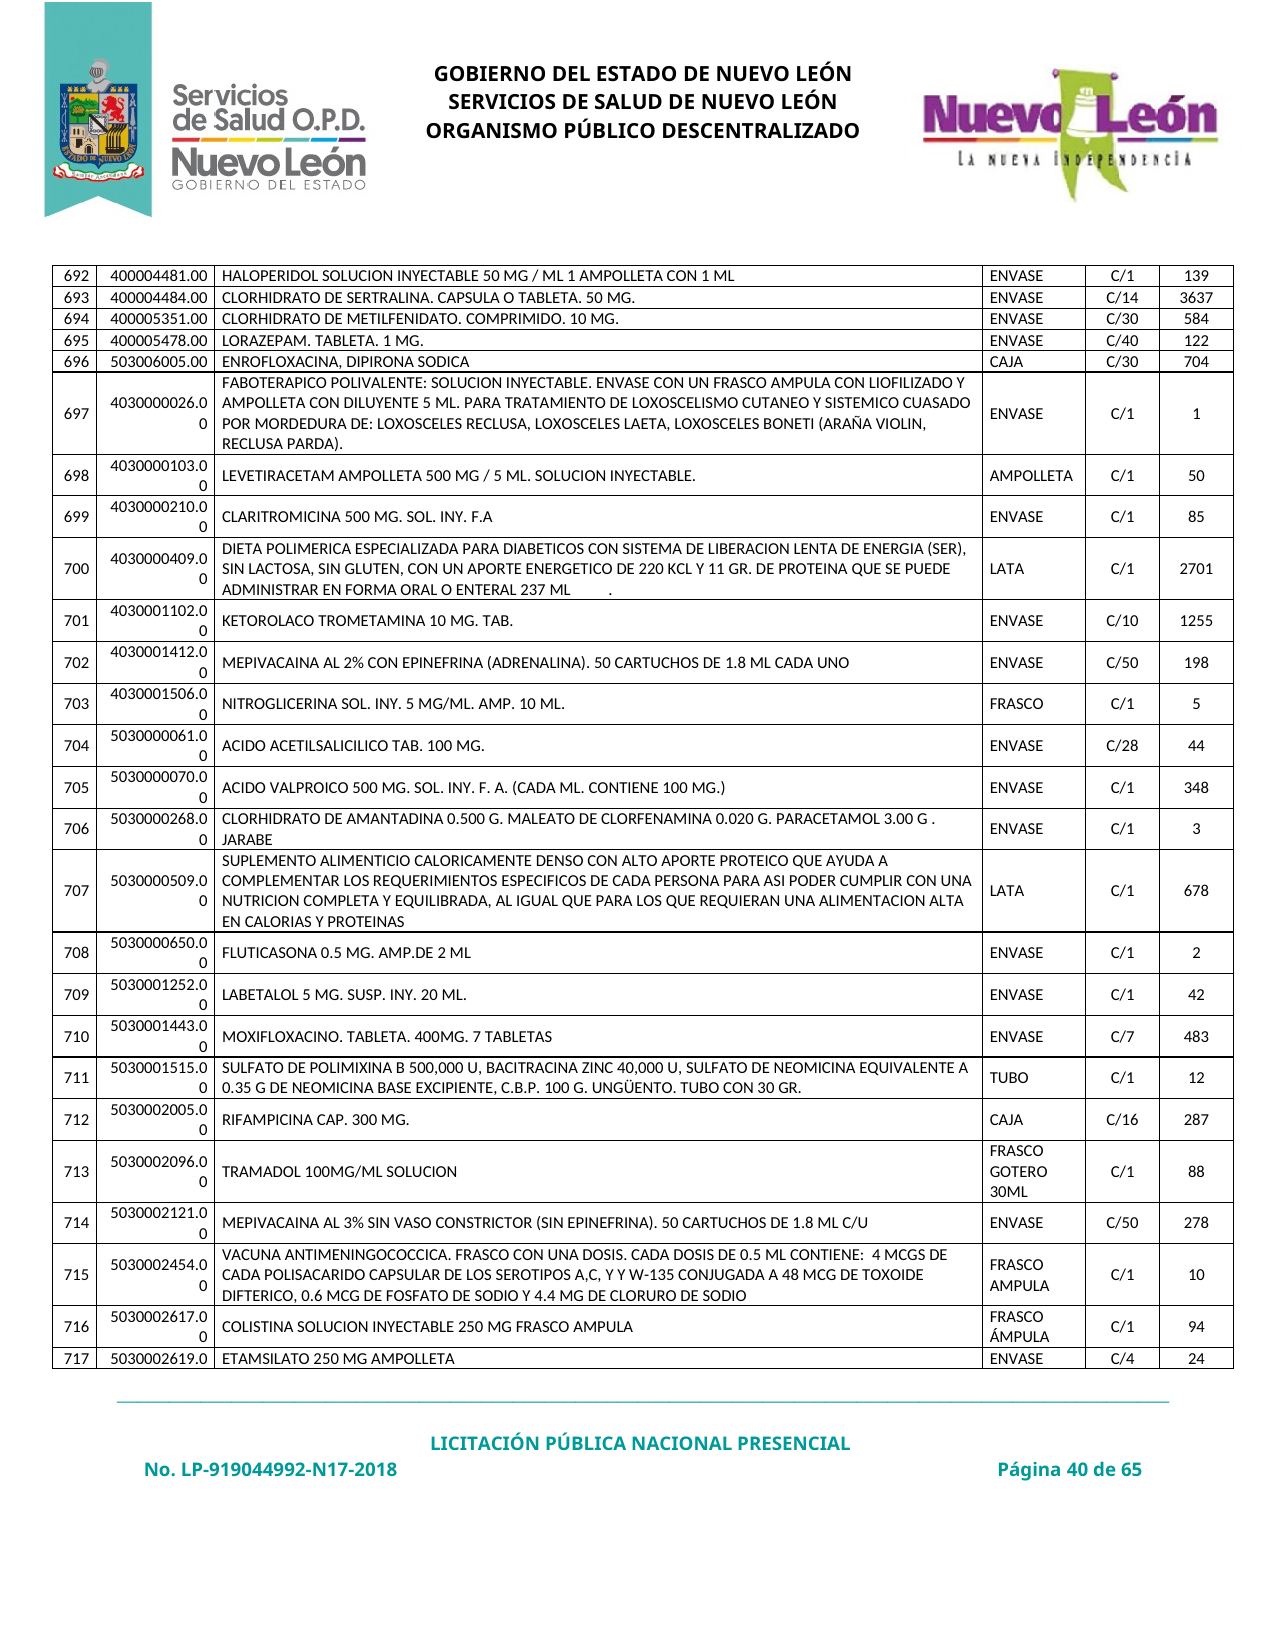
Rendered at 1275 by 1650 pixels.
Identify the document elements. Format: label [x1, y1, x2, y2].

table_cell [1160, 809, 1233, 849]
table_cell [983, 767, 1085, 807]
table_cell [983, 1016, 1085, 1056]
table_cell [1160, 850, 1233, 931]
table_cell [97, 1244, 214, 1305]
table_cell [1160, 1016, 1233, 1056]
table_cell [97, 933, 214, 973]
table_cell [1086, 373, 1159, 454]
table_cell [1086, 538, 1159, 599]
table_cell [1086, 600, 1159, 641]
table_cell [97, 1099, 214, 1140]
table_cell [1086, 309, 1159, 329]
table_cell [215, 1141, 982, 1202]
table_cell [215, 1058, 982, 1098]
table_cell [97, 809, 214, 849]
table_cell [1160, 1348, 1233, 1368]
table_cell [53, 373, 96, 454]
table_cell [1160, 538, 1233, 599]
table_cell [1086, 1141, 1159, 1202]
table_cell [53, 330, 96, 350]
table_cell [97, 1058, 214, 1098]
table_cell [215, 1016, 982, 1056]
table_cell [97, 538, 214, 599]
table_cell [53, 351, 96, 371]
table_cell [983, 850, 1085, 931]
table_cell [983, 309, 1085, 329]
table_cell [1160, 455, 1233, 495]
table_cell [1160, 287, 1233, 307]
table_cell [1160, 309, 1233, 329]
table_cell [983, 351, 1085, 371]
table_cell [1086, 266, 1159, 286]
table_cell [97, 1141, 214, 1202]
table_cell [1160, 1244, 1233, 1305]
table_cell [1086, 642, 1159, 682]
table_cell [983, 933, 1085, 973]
picture [15, 2, 1249, 229]
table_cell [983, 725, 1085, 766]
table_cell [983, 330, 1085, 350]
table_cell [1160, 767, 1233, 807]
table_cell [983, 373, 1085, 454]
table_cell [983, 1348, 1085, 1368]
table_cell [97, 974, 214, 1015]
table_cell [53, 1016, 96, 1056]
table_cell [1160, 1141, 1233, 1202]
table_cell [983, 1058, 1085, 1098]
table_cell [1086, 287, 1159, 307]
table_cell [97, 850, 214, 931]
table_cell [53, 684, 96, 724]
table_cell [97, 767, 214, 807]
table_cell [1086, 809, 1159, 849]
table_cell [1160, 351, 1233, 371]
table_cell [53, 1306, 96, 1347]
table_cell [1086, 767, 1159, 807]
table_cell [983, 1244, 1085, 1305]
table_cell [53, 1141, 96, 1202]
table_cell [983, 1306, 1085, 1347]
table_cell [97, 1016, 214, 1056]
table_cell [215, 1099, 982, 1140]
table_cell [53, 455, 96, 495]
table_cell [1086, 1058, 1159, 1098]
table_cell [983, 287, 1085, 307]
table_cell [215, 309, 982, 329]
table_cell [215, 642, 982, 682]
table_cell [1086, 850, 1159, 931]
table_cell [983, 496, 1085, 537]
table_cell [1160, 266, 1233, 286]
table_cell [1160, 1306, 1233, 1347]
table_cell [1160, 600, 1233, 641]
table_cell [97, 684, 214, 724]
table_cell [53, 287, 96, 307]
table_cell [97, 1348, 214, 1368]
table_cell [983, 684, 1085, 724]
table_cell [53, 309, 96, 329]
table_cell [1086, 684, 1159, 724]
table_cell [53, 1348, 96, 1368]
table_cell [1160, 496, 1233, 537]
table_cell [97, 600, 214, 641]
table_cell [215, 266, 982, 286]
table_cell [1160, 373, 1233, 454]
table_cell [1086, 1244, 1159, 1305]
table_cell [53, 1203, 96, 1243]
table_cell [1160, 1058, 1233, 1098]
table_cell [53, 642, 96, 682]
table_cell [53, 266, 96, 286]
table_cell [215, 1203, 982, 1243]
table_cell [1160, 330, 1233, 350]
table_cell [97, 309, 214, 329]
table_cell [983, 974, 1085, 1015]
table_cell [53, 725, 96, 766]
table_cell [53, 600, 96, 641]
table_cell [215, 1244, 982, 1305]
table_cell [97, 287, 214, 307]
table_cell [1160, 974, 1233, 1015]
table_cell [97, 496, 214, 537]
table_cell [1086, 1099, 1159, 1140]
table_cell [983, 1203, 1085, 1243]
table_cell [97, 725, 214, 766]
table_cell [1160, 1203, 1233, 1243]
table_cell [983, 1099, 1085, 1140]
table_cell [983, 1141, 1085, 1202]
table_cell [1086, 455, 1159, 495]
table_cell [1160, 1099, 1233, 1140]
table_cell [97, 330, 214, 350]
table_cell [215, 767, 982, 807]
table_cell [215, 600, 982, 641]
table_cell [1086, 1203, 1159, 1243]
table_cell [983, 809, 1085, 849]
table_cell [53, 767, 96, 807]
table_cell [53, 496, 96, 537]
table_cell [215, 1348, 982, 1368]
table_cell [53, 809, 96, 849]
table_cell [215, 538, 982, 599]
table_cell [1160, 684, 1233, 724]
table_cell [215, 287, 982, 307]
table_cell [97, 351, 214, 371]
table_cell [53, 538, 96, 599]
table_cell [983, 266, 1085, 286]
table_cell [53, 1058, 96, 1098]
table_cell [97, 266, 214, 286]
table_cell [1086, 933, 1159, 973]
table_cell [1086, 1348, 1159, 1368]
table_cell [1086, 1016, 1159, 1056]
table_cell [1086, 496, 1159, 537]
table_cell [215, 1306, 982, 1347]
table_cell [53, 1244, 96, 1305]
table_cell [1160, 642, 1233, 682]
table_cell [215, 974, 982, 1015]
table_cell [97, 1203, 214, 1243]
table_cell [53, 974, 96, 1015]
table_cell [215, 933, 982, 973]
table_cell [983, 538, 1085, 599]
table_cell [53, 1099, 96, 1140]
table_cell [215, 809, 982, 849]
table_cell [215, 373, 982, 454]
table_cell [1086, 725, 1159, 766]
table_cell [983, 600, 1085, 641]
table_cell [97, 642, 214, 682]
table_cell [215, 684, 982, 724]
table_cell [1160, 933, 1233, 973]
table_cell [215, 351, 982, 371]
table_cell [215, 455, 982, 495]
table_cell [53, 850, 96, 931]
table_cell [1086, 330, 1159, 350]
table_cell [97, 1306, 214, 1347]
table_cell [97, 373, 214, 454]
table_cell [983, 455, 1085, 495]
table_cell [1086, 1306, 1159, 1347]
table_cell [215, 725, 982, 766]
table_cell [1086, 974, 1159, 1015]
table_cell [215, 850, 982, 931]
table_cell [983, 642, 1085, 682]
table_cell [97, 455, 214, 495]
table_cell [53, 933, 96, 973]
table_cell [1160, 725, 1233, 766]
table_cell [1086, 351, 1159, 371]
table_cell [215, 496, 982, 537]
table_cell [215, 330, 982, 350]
